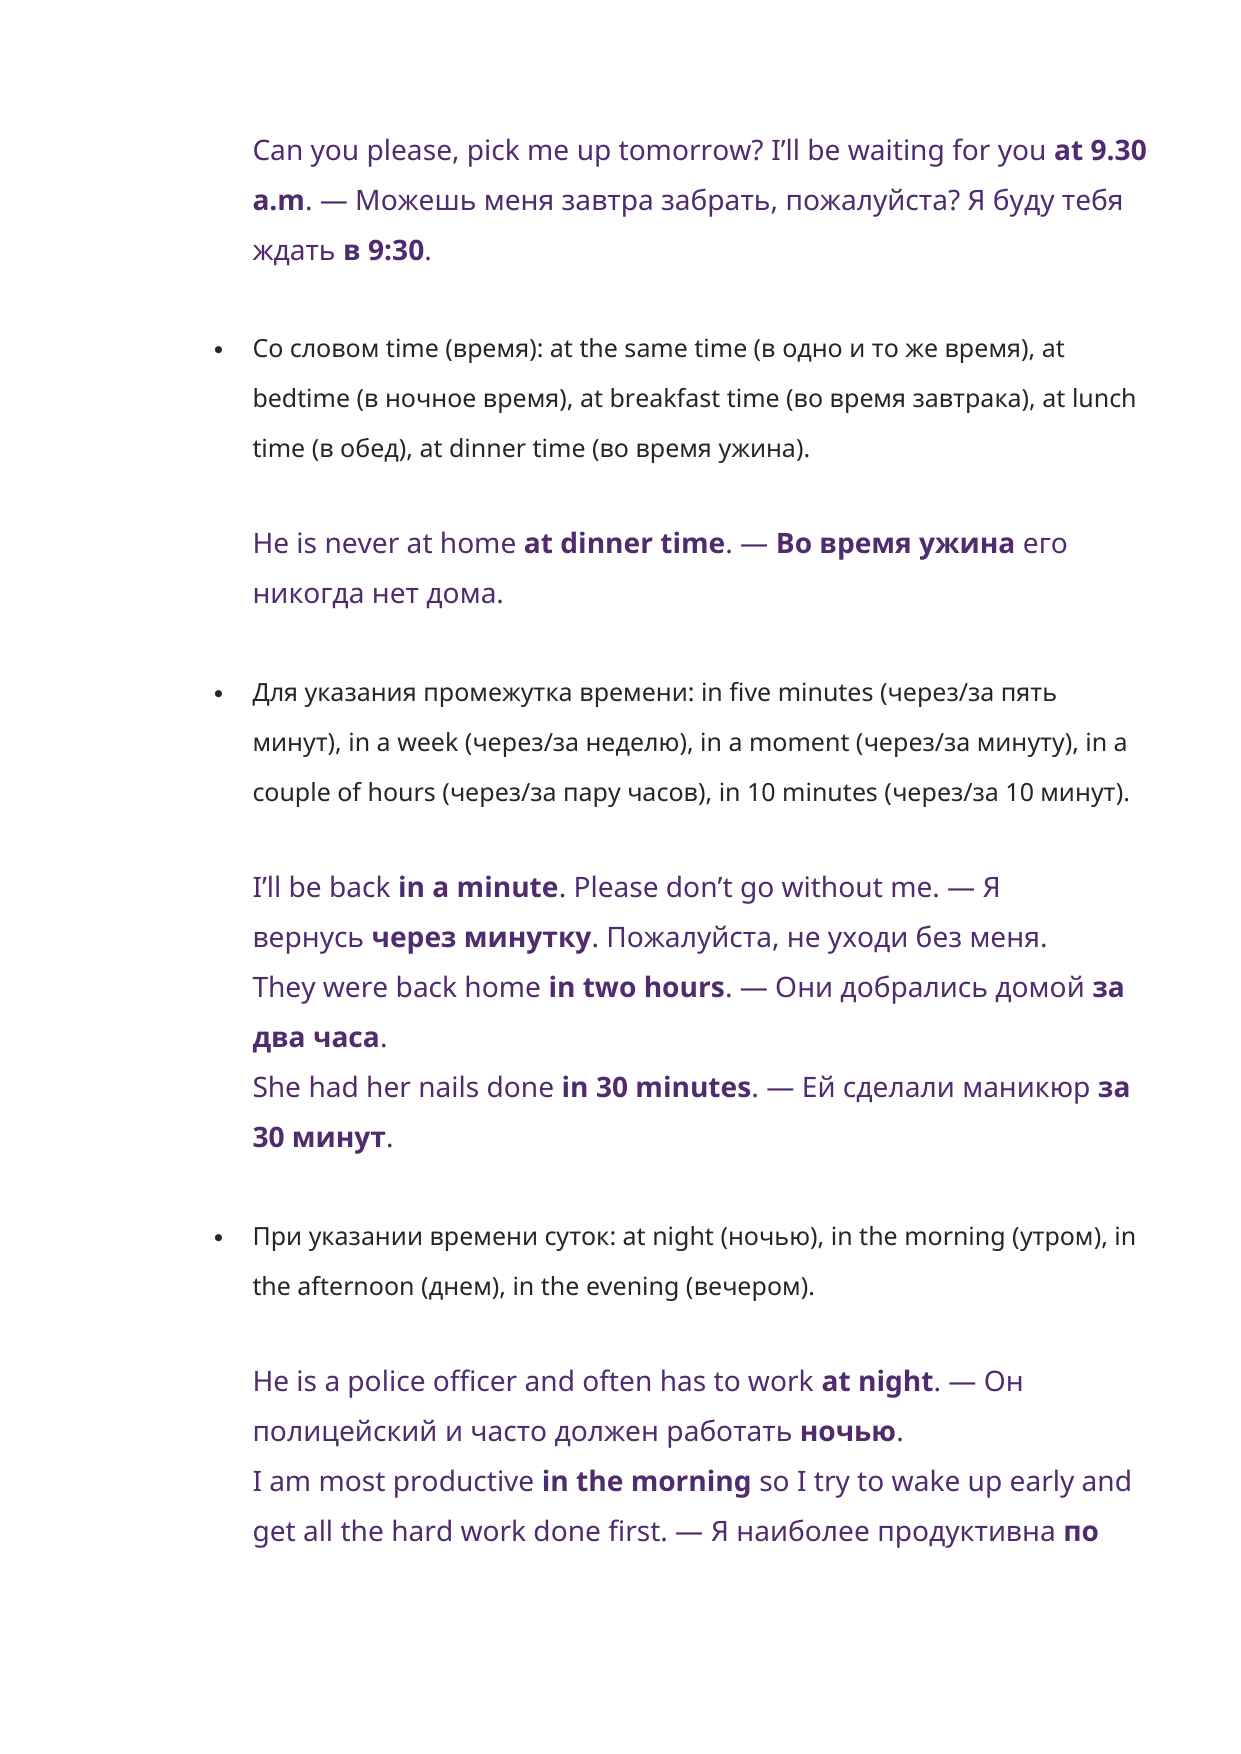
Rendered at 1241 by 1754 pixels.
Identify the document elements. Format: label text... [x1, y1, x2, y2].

list Для указания промежутка времени: in five minutes (через/за пять минут), in a week (через/за неделю), in a moment (через/за минуту), in a couple of hours (через/за пару часов), in 10 minutes (через/за 10 минут). [215, 659, 1152, 809]
text I’ll be back in a minute. Please don’t go without me. — Я вернусь через минутку. Пожалуйста, не уходи без меня. They were back home in two hours. — Они добрались домой за два часа. She had her nails done in 30 minutes. — Ей сделали маникюр за 30 минут. [252, 856, 1152, 1156]
list При указании времени суток: at night (ночью), in the morning (утром), in the afternoon (днем), in the evening (вечером). [215, 1202, 1152, 1302]
list Со словом time (время): at the same time (в одно и то же время), at bedtime (в ночное время), at breakfast time (во время завтрака), at lunch time (в обед), at dinner time (во время ужина). [215, 315, 1152, 465]
text He is never at home at dinner time. — Во время ужина его никогда нет дома. [252, 512, 1152, 612]
text Can you please, pick me up tomorrow? I’ll be waiting for you at 9.30 a.m. — Можешь меня завтра забрать, пожалуйста? Я буду тебя ждать в 9:30. [252, 118, 1152, 268]
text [252, 1349, 1152, 1549]
